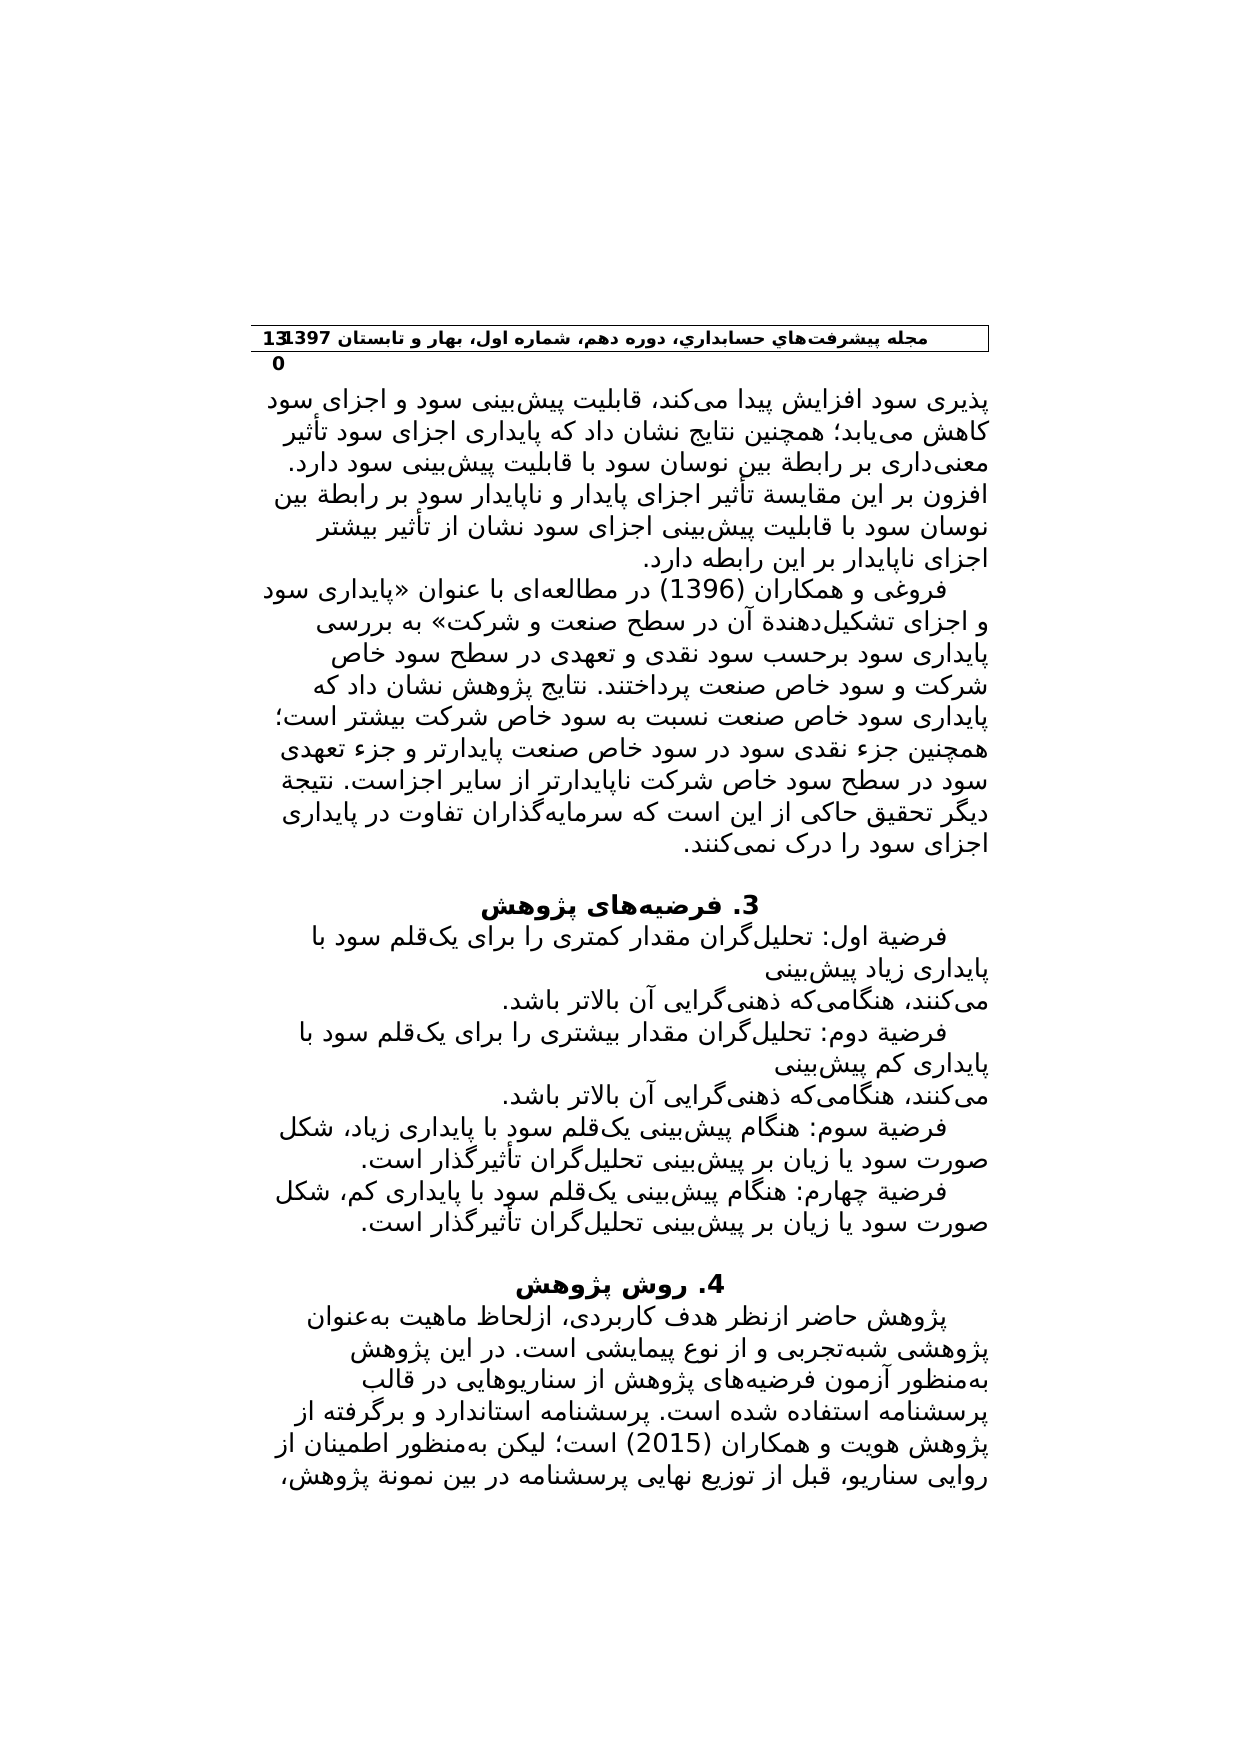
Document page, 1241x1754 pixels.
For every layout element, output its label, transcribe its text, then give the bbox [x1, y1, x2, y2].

text فرضیة اول: تحلیل‌گران مقدار کمتری را برای یک‌قلم سود با پایداری زیاد پیش‌بینی می‌کنند، هنگامی‌که ذهنی‌گرایی آن بالاتر باشد. [251, 922, 989, 1016]
text فرضیة دوم: تحلیل‌گران مقدار بیشتری را برای یک‌قلم سود با پایداری کم پیش‌بینی می‌کنند، هنگامی‌که ذهنی‌گرایی آن بالاتر باشد. [251, 1017, 989, 1111]
text فروغی و همکاران (1396) در مطالعه‌ای با عنوان «پایداری سود و اجزای تشکیل‌دهندة آن در سطح صنعت و شرکت» به بررسی پایداری سود برحسب سود نقدی و تعهدی در سطح سود خاص شرکت و سود خاص صنعت پرداختند. نتایج پژوهش نشان داد که پایداری سود خاص صنعت نسبت به سود خاص شرکت بیشتر است؛ همچنین جزء نقدی سود در سود خاص صنعت پایدارتر و جزء تعهدی سود در سطح سود خاص شرکت ناپایدارتر از سایر اجزاست. نتیجة دیگر تحقیق حاکی از این است که سرمایه‌گذاران تفاوت در پایداری اجزای سود را درک نمی‌کنند. [251, 574, 989, 859]
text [251, 1301, 989, 1490]
text 3. فرضیه‌های پژوهش [251, 890, 989, 920]
text فرضیة چهارم: هنگام پیش‌بینی یک‌قلم سود با پایداری کم، شکل صورت سود یا زیان بر پیش‌بینی تحلیل‌گران تأثیرگذار است. [251, 1176, 989, 1238]
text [251, 384, 989, 573]
text فرضیة سوم: هنگام پیش‌بینی یک‌قلم سود با پایداری زیاد، شکل صورت سود یا زیان بر پیش‌بینی تحلیل‌گران تأثیرگذار است. [251, 1112, 989, 1174]
text 4. روش پژوهش [251, 1269, 989, 1300]
